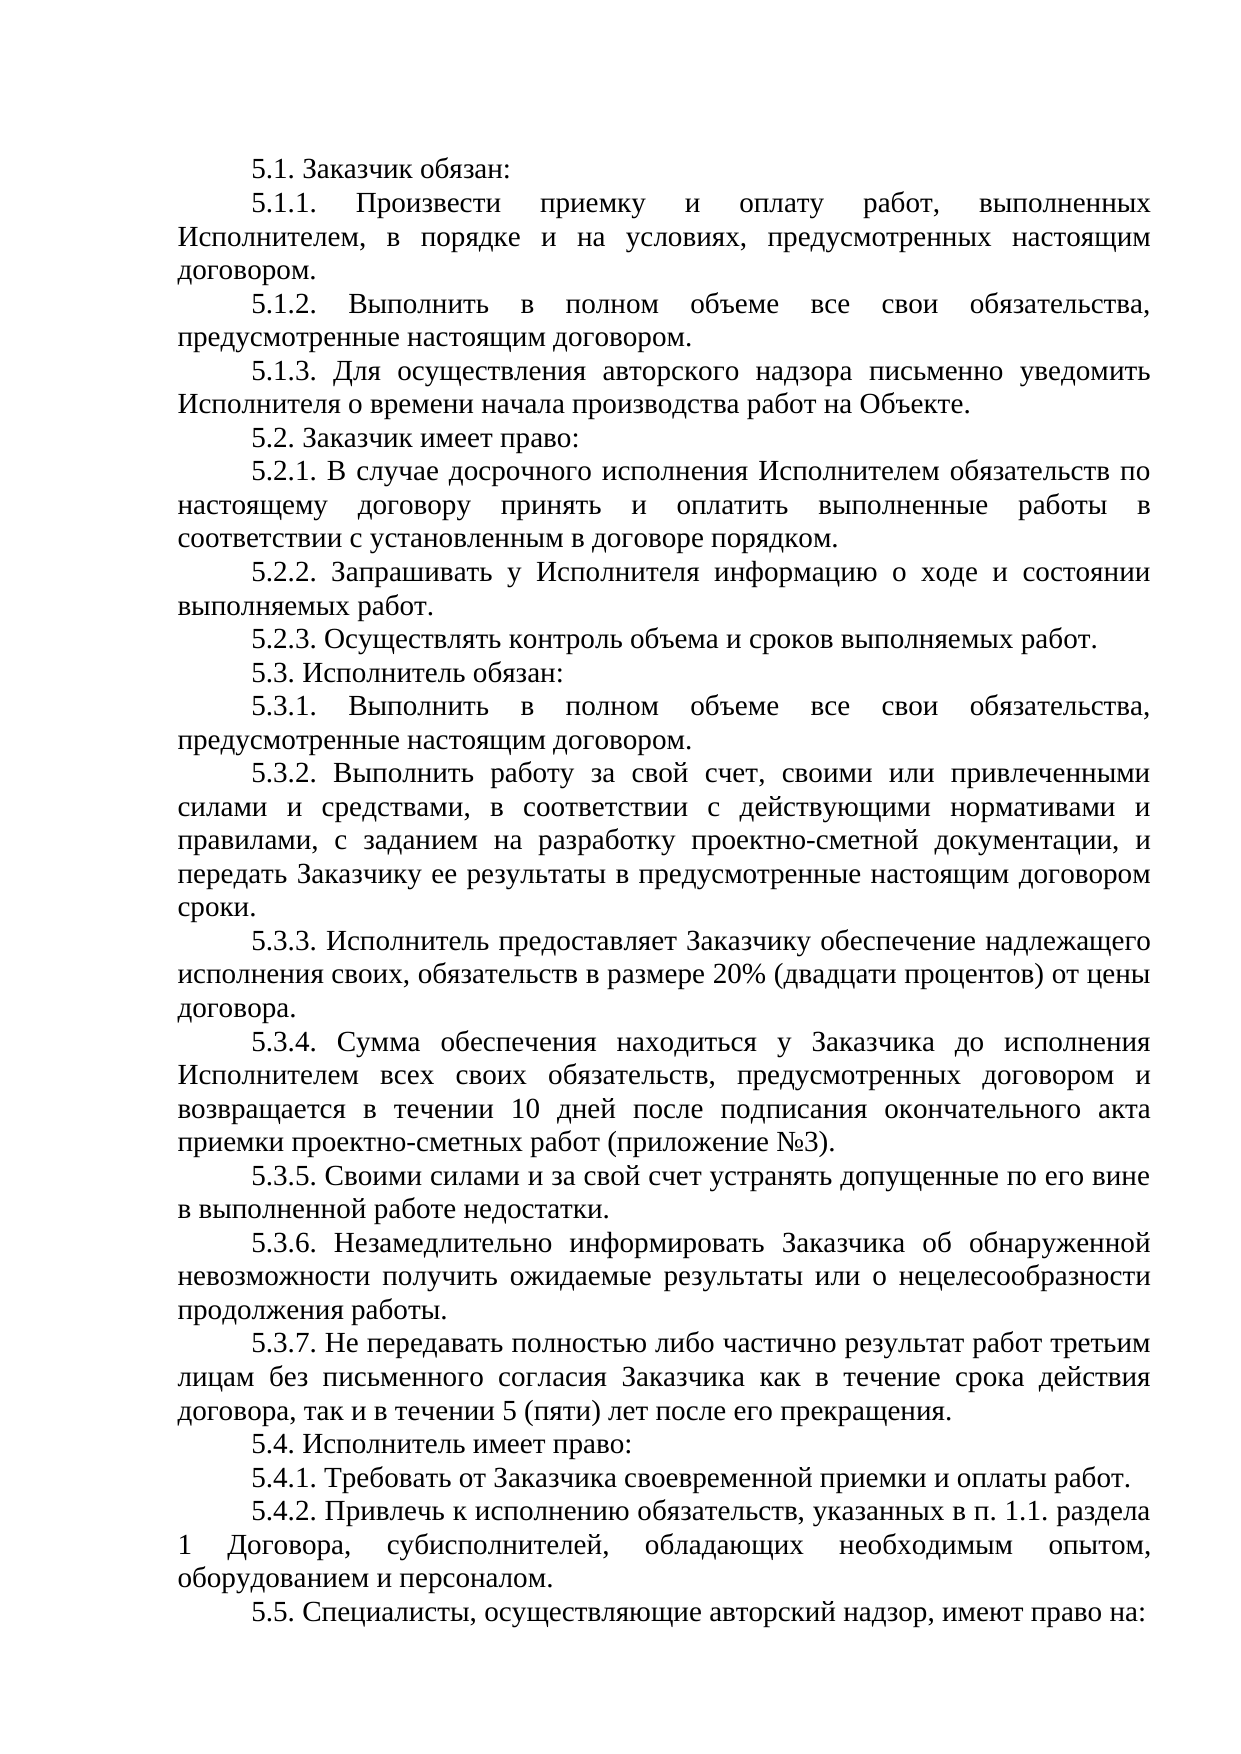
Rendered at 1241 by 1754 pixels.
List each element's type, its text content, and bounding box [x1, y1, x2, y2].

text 5.3.2. Выполнить работу за свой счет, своими или привлеченными силами и средствами, в соответствии с действующими нормативами и правилами, с заданием на разработку проектно-сметной документации, и передать Заказчику ее результаты в предусмотренные настоящим договором сроки. [177, 755, 1152, 923]
text 5.3.4. Сумма обеспечения находиться у Заказчика до исполнения Исполнителем всех своих обязательств, предусмотренных договором и возвращается в течении 10 дней после подписания окончательного акта приемки проектно-сметных работ (приложение №3). [177, 1024, 1152, 1158]
text 5.1.2. Выполнить в полном объеме все свои обязательства, предусмотренные настоящим договором. [177, 286, 1152, 353]
text 5.1.1. Произвести приемку и оплату работ, выполненных Исполнителем, в порядке и на условиях, предусмотренных настоящим договором. [177, 185, 1152, 286]
text 5.3.7. Не передавать полностью либо частично результат работ третьим лицам без письменного согласия Заказчика как в течение срока действия договора, так и в течении 5 (пяти) лет после его прекращения. [177, 1326, 1152, 1426]
text 5.4. Исполнитель имеет право: [177, 1426, 1152, 1460]
text 5.2. Заказчик имеет право: [177, 420, 1152, 453]
text 5.3.3. Исполнитель предоставляет Заказчику обеспечение надлежащего исполнения своих, обязательств в размере 20% (двадцати процентов) от цены договора. [177, 923, 1152, 1024]
text 5.3. Исполнитель обязан: [177, 655, 1152, 688]
text 5.3.1. Выполнить в полном объеме все свои обязательства, предусмотренные настоящим договором. [177, 688, 1152, 755]
text 5.2.1. В случае досрочного исполнения Исполнителем обязательств по настоящему договору принять и оплатить выполненные работы в соответствии с установленным в договоре порядком. [177, 453, 1152, 554]
text 5.5. Специалисты, осуществляющие авторский надзор, имеют право на: [177, 1594, 1152, 1627]
text 5.4.1. Требовать от Заказчика своевременной приемки и оплаты работ. [177, 1460, 1152, 1493]
text 5.2.3. Осуществлять контроль объема и сроков выполняемых работ. [177, 621, 1152, 655]
text 5.1.3. Для осуществления авторского надзора письменно уведомить Исполнителя о времени начала производства работ на Объекте. [177, 353, 1152, 420]
text 5.3.5. Своими силами и за свой счет устранять допущенные по его вине в выполненной работе недостатки. [177, 1158, 1152, 1225]
text 5.4.2. Привлечь к исполнению обязательств, указанных в п. 1.1. раздела 1 Договора, субисполнителей, обладающих необходимым опытом, оборудованием и персоналом. [177, 1493, 1152, 1594]
text 5.1. Заказчик обязан: [177, 152, 1152, 185]
text 5.3.6. Незамедлительно информировать Заказчика об обнаруженной невозможности получить ожидаемые результаты или о нецелесообразности продолжения работы. [177, 1225, 1152, 1326]
text 5.2.2. Запрашивать у Исполнителя информацию о ходе и состоянии выполняемых работ. [177, 554, 1152, 621]
